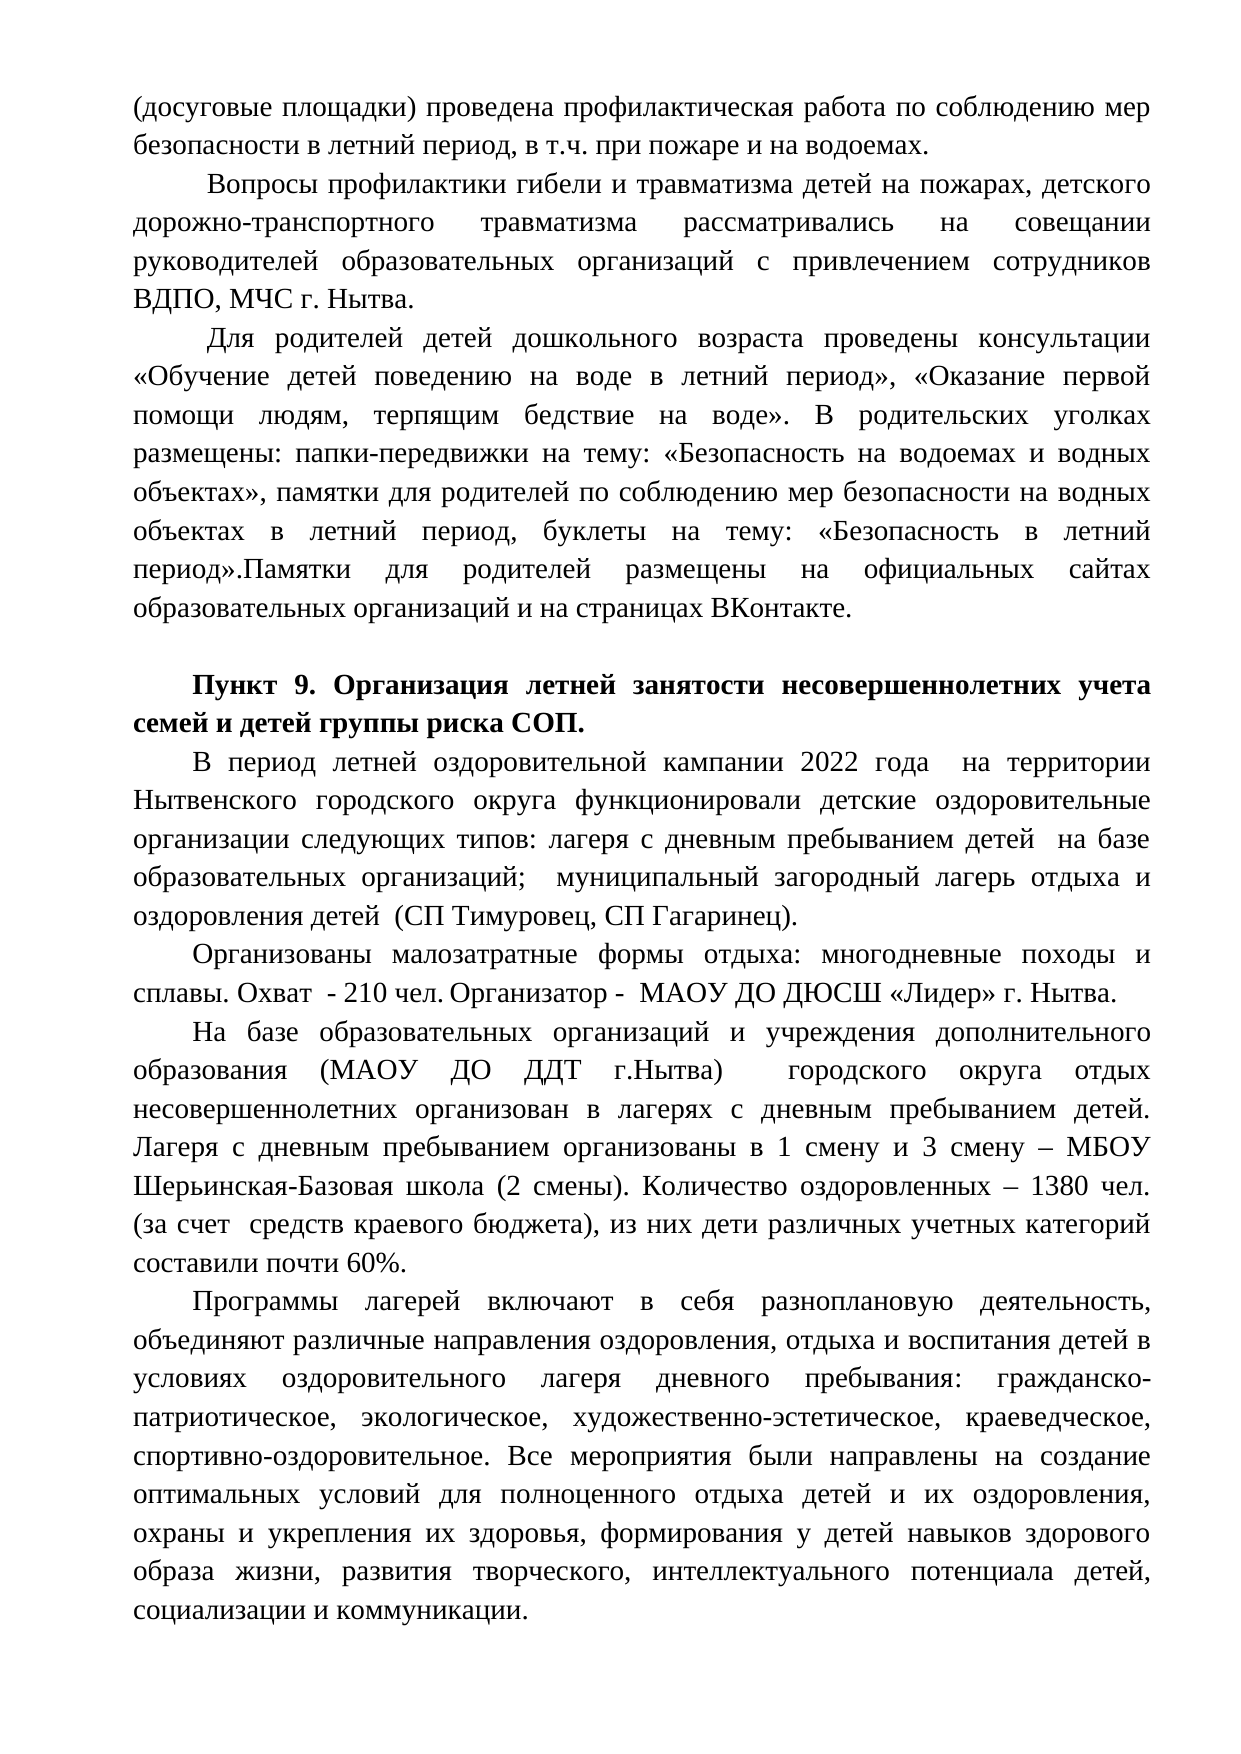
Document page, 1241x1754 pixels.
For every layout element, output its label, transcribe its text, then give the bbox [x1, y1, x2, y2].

text На базе образовательных организаций и учреждения дополнительного образования (МАОУ ДО ДДТ г.Нытва) городского округа отдых несовершеннолетних организован в лагерях с дневным пребыванием детей. Лагеря с дневным пребыванием организованы в 1 смену и 3 смену – МБОУ Шерьинская-Базовая школа (2 смены). Количество оздоровленных – 1380 чел. (за счет средств краевого бюджета), из них дети различных учетных категорий составили почти 60%. [133, 1014, 1152, 1278]
text Программы лагерей включают в себя разноплановую деятельность, объединяют различные направления оздоровления, отдыха и воспитания детей в условиях оздоровительного лагеря дневного пребывания: гражданско-патриотическое, экологическое, художественно-эстетическое, краеведческое, спортивно-оздоровительное. Все мероприятия были направлены на создание оптимальных условий для полноценного отдыха детей и их оздоровления, охраны и укрепления их здоровья, формирования у детей навыков здорового образа жизни, развития творческого, интеллектуального потенциала детей, социализации и коммуникации. [133, 1283, 1152, 1625]
text В период летней оздоровительной кампании 2022 года на территории Нытвенского городского округа функционировали детские оздоровительные организации следующих типов: лагеря с дневным пребыванием детей на базе образовательных организаций; муниципальный загородный лагерь отдыха и оздоровления детей (СП Тимуровец, СП Гагаринец). [133, 744, 1152, 932]
text Организованы малозатратные формы отдыха: многодневные походы и сплавы. Охват - 210 чел. Организатор - МАОУ ДО ДЮСШ «Лидер» г. Нытва. [133, 937, 1152, 1009]
text Для родителей детей дошкольного возраста проведены консультации «Обучение детей поведению на воде в летний период», «Оказание первой помощи людям, терпящим бедствие на воде». В родительских уголках размещены: папки-передвижки на тему: «Безопасность на водоемах и водных объектах», памятки для родителей по соблюдению мер безопасности на водных объектах в летний период, буклеты на тему: «Безопасность в летний период».Памятки для родителей размещены на официальных сайтах образовательных организаций и на страницах ВКонтакте. [133, 320, 1152, 623]
text Пункт 9. Организация летней занятости несовершеннолетних учета семей и детей группы риска СОП. [133, 667, 1152, 739]
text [133, 89, 1152, 161]
text Вопросы профилактики гибели и травматизма детей на пожарах, детского дорожно-транспортного травматизма рассматривались на совещании руководителей образовательных организаций с привлечением сотрудников ВДПО, МЧС г. Нытва. [133, 166, 1152, 315]
